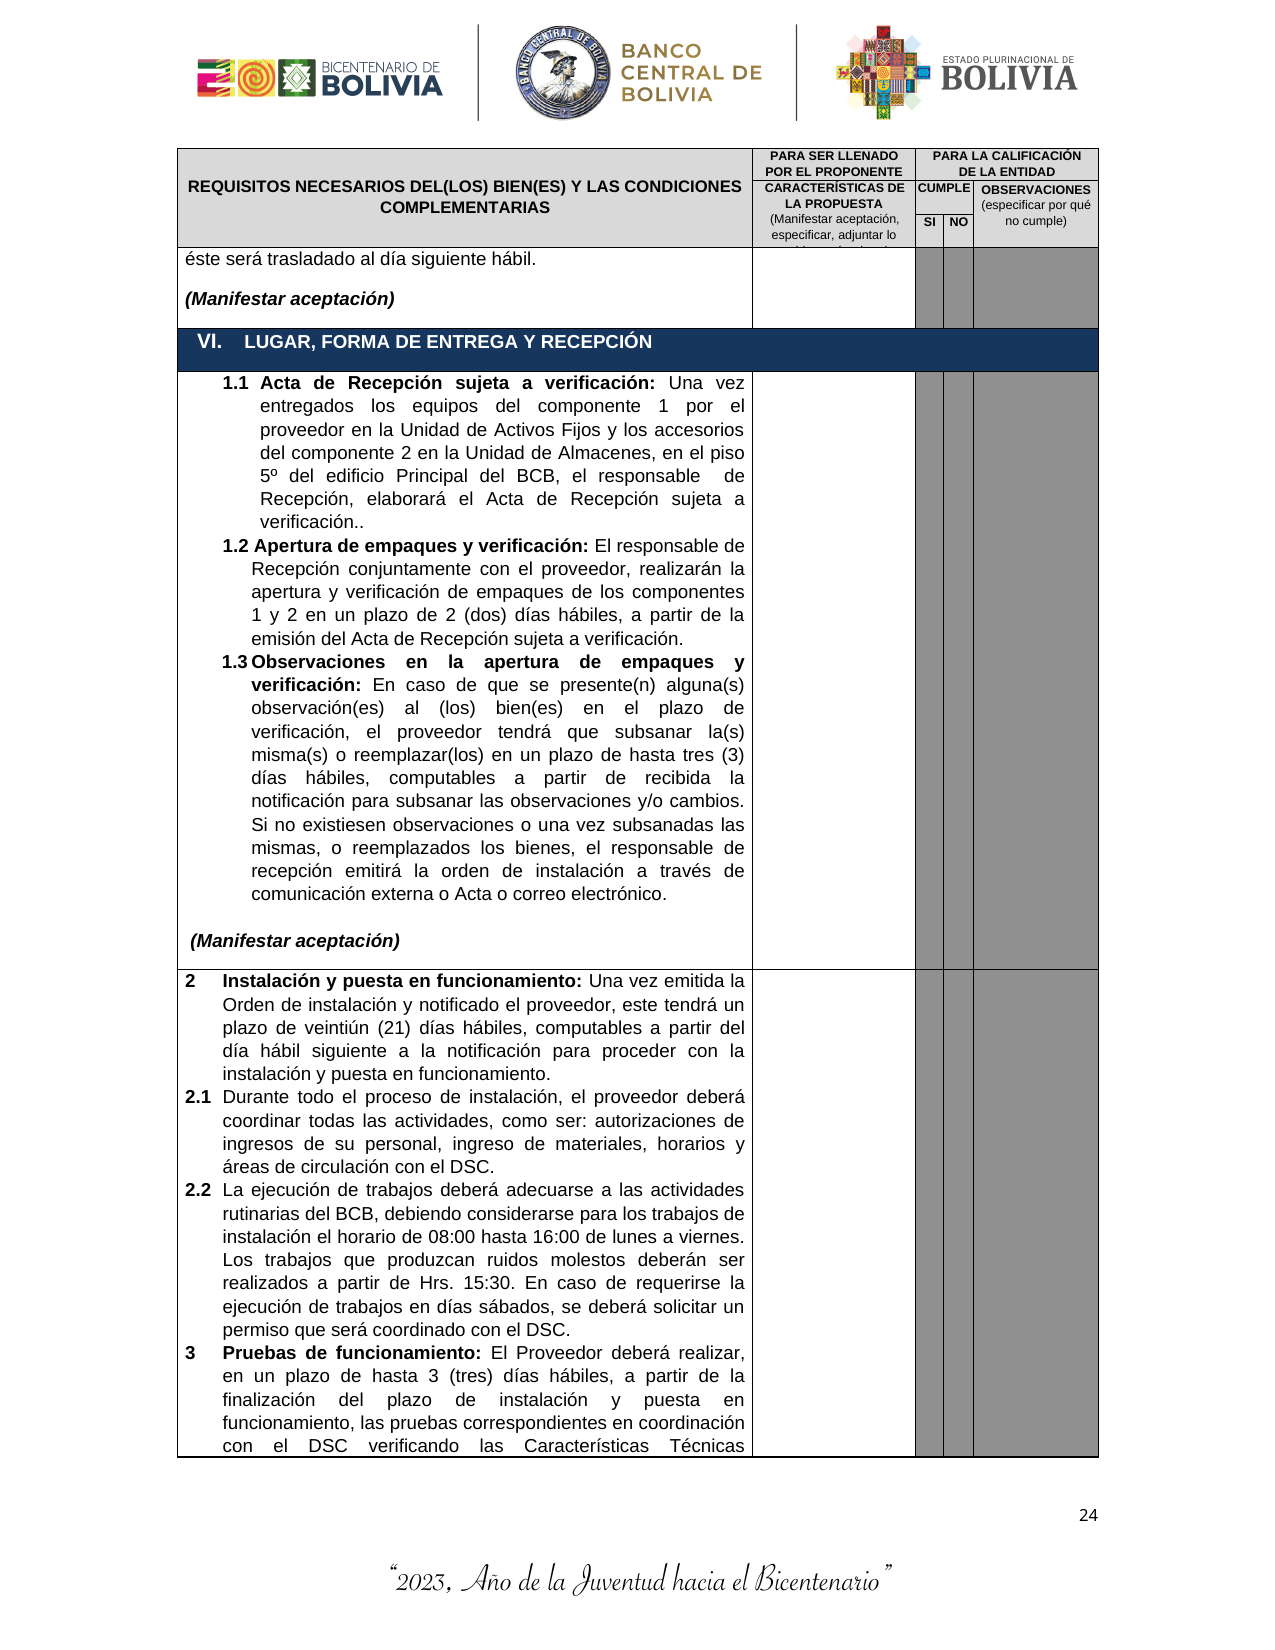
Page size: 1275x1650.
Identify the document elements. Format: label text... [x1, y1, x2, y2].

table_cell [916, 970, 943, 1456]
table_cell [974, 970, 1098, 1456]
table_cell SI [916, 215, 943, 247]
table_header REQUISITOS NECESARIOS DEL(LOS) BIEN(ES) Y LAS CONDICIONES COMPLEMENTARIAS [178, 149, 752, 247]
table_cell [944, 372, 973, 969]
table_cell [916, 372, 943, 969]
table_cell [753, 372, 915, 969]
table_cell [753, 248, 915, 328]
table_header PARA LA CALIFICACIÓN DE LA ENTIDAD [916, 149, 1098, 180]
picture [0, 8, 1275, 124]
table_cell Acta de Recepción sujeta a verificación: Una vez entregados los equipos del componente 1 por el proveedor en la Unidad de Activos Fijos y los accesorios del componente 2 en la Unidad de Almacenes, en el piso 5º del edificio Principal del BCB, el responsable de Recepción, elaborará el Acta de Recepción sujeta a verificación.. 1.2 Apertura de empaques y verificación: El responsable de Recepción conjuntamente con el proveedor, realizarán la apertura y verificación de empaques de los componentes 1 y 2 en un plazo de 2 (dos) días hábiles, a partir de la emisión del Acta de Recepción sujeta a verificación. Observaciones en la apertura de empaques y verificación: En caso de que se presente(n) alguna(s) observación(es) al (los) bien(es) en el plazo de verificación, el proveedor tendrá que subsanar la(s) misma(s) o reemplazar(los) en un plazo de hasta tres (3) días hábiles, computables a partir de recibida la notificación para subsanar las observaciones y/o cambios. Si no existiesen observaciones o una vez subsanadas las mismas, o reemplazados los bienes, el responsable de recepción emitirá la orden de instalación a través de comunicación externa o Acta o correo electrónico. (Manifestar aceptación) [178, 372, 752, 969]
table_cell CUMPLE [916, 181, 973, 214]
table_cell CARACTERÍSTICAS DE LA PROPUESTA (Manifestar aceptación, especificar, adjuntar lo requerido según el registro específico para cada requisito) [753, 181, 915, 247]
table_cell [944, 248, 973, 328]
table_cell [916, 248, 943, 328]
table_cell [944, 970, 973, 1456]
table_cell LUGAR, FORMA DE ENTREGA Y RECEPCIÓN [178, 329, 1098, 371]
table_cell [974, 248, 1098, 328]
table_cell [753, 970, 915, 1456]
picture [3, 1551, 1275, 1614]
table_cell [974, 372, 1098, 969]
table_header PARA SER LLENADO POR EL PROPONENTE [753, 149, 915, 180]
table_cell NO [944, 215, 973, 247]
table_cell OBSERVACIONES (especificar por qué no cumple) [974, 181, 1098, 247]
